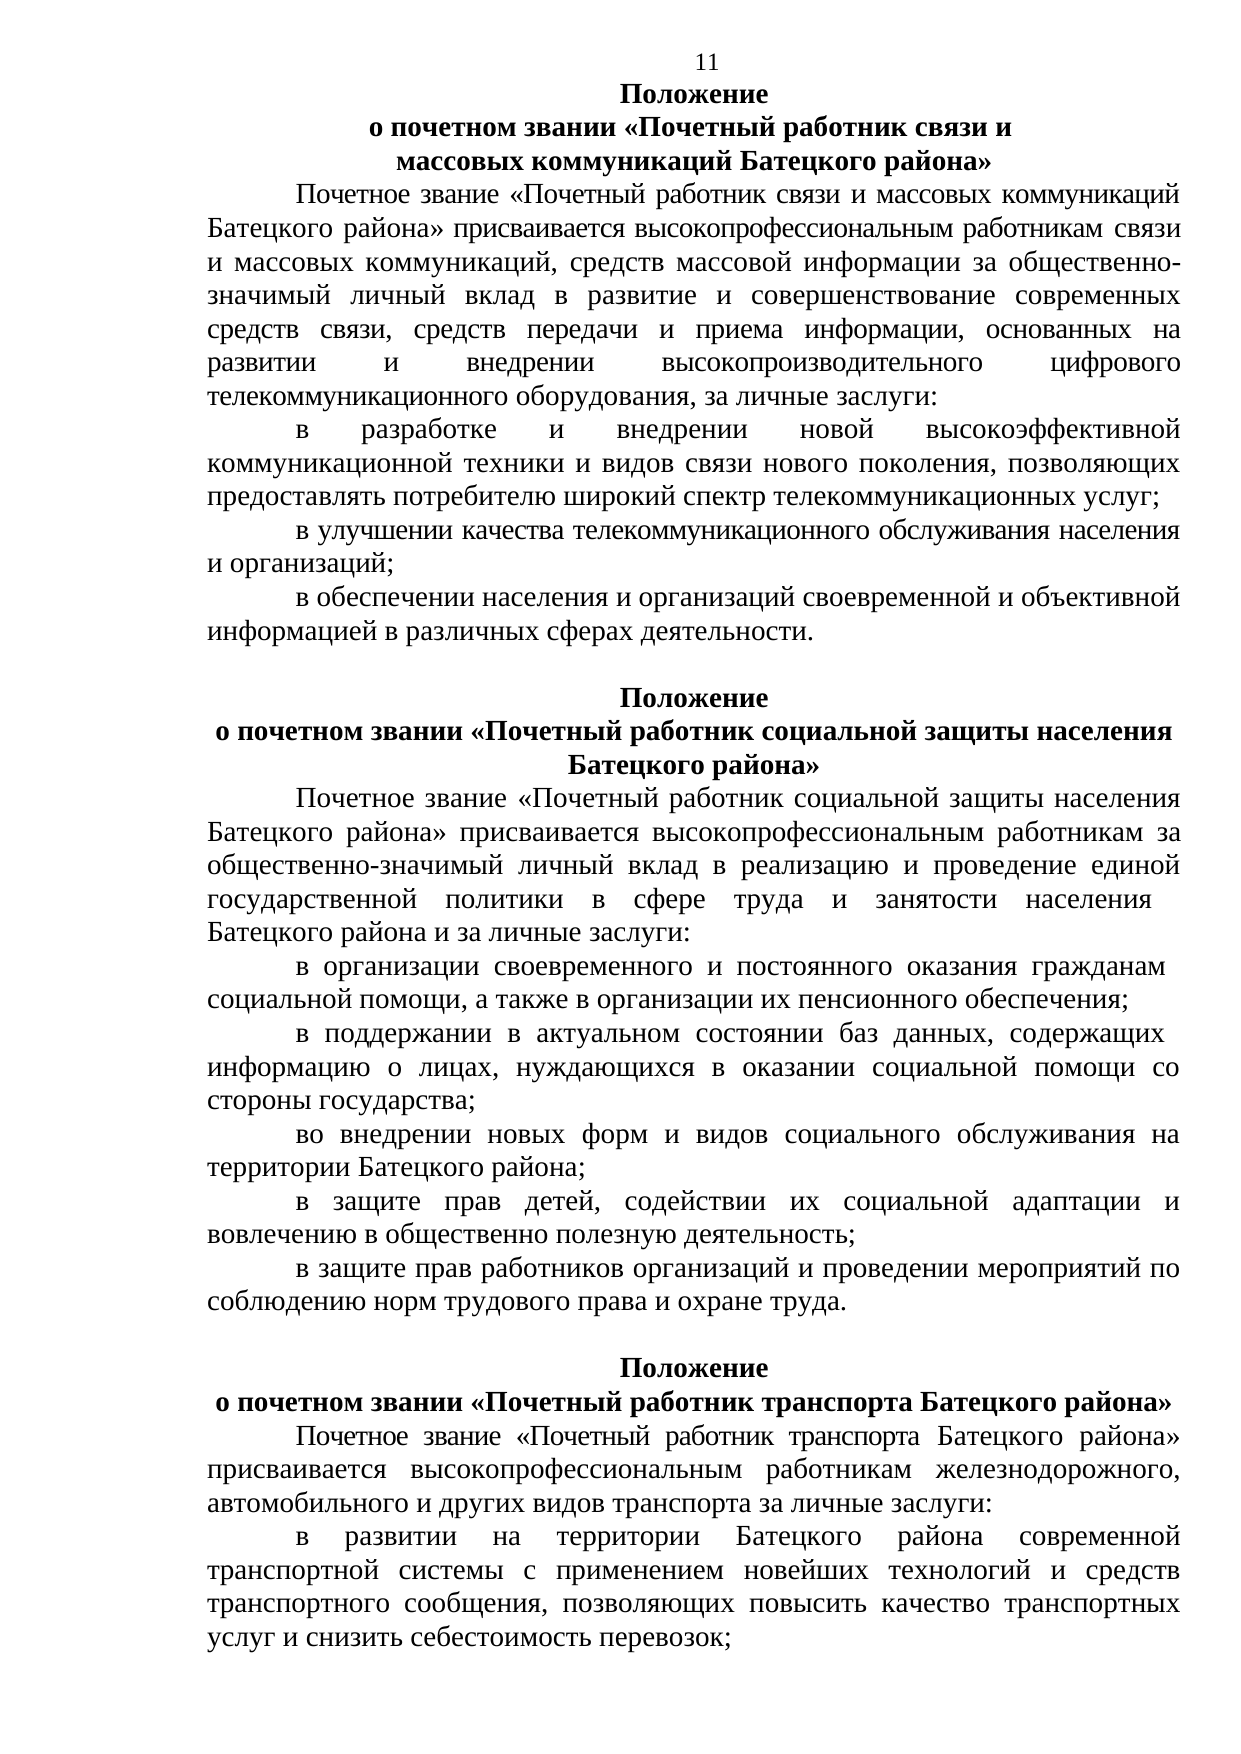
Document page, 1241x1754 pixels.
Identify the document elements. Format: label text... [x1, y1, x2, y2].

text о почетном звании «Почетный работник связи и массовых коммуникаций Батецкого района» [207, 109, 1181, 177]
text в обеспечении населения и организаций своевременной и объективной информацией в различных сферах деятельности. [207, 579, 1181, 646]
text в развитии на территории Батецкого района современной транспортной системы с применением новейших технологий и средств транспортного сообщения, позволяющих повысить качество транспортных услуг и снизить себестоимость перевозок; [207, 1518, 1181, 1652]
text Положение [207, 680, 1181, 713]
text Почетное звание «Почетный работник связи и массовых коммуникаций Батецкого района» присваивается высокопрофессиональным работникам связи и массовых коммуникаций, средств массовой информации за общественно-значимый личный вклад в развитие и совершенствование современных средств связи, средств передачи и приема информации, основанных на развитии и внедрении высокопроизводительного цифрового телекоммуникационного оборудования, за личные заслуги: [207, 177, 1181, 411]
text о почетном звании «Почетный работник транспорта Батецкого района» [207, 1384, 1181, 1418]
text в защите прав детей, содействии их социальной адаптации и вовлечению в общественно полезную деятельность; [207, 1183, 1181, 1250]
text в организации своевременного и постоянного оказания гражданам социальной помощи, а также в организации их пенсионного обеспечения; [207, 948, 1181, 1015]
text о почетном звании «Почетный работник социальной защиты населения [207, 713, 1181, 747]
text Почетное звание «Почетный работник транспорта Батецкого района» присваивается высокопрофессиональным работникам железнодорожного, автомобильного и других видов транспорта за личные заслуги: [207, 1418, 1181, 1518]
text в разработке и внедрении новой высокоэффективной коммуникационной техники и видов связи нового поколения, позволяющих предоставлять потребителю широкий спектр телекоммуникационных услуг; [207, 411, 1181, 512]
text в поддержании в актуальном состоянии баз данных, содержащих информацию о лицах, нуждающихся в оказании социальной помощи со стороны государства; [207, 1015, 1181, 1116]
text в защите прав работников организаций и проведении мероприятий по соблюдению норм трудового права и охране труда. [207, 1250, 1181, 1317]
text во внедрении новых форм и видов социального обслуживания на территории Батецкого района; [207, 1116, 1181, 1183]
text в улучшении качества телекоммуникационного обслуживания населения и организаций; [207, 512, 1181, 579]
text Положение [207, 1351, 1181, 1384]
text Положение [207, 76, 1181, 109]
text Почетное звание «Почетный работник социальной защиты населения Батецкого района» присваивается высокопрофессиональным работникам за общественно-значимый личный вклад в реализацию и проведение единой государственной политики в сфере труда и занятости населения Батецкого района и за личные заслуги: [207, 780, 1181, 948]
text Батецкого района» [207, 747, 1181, 780]
